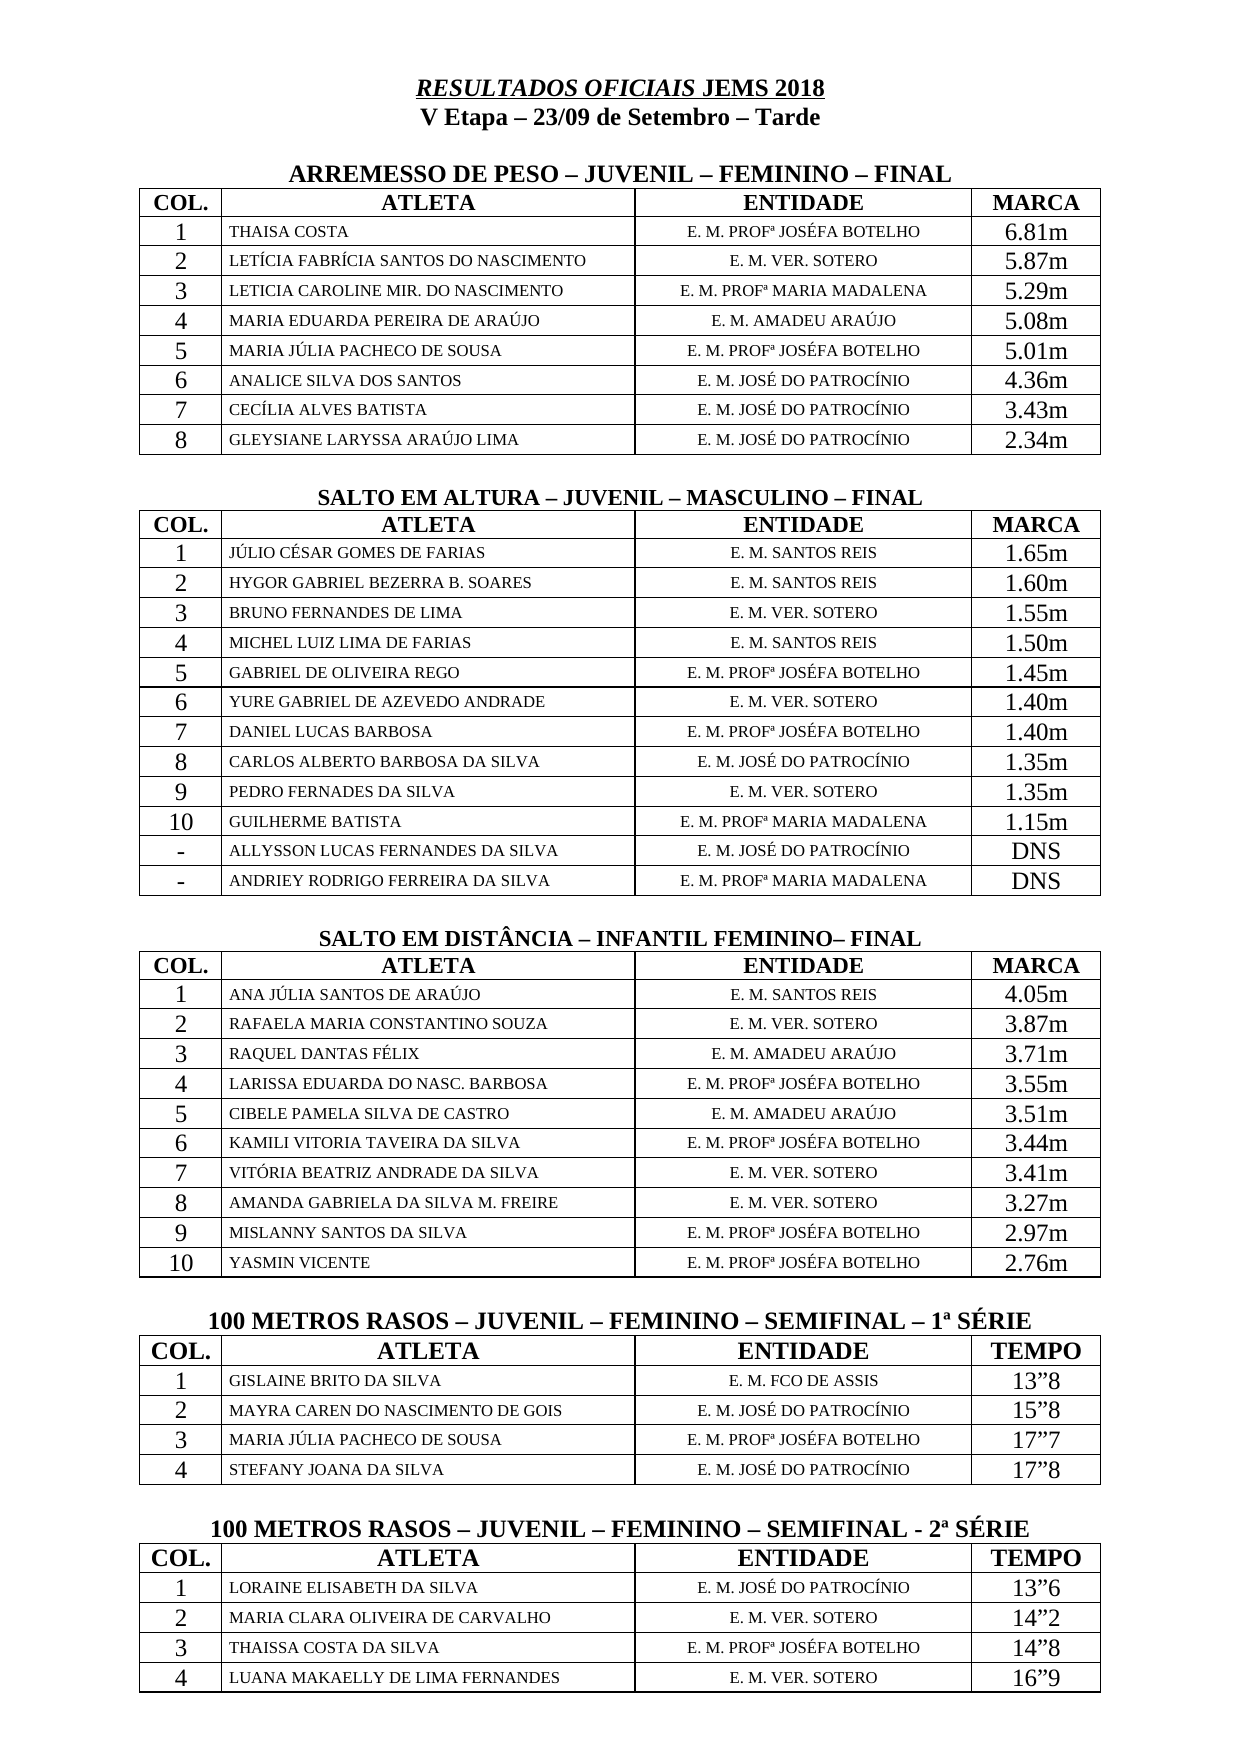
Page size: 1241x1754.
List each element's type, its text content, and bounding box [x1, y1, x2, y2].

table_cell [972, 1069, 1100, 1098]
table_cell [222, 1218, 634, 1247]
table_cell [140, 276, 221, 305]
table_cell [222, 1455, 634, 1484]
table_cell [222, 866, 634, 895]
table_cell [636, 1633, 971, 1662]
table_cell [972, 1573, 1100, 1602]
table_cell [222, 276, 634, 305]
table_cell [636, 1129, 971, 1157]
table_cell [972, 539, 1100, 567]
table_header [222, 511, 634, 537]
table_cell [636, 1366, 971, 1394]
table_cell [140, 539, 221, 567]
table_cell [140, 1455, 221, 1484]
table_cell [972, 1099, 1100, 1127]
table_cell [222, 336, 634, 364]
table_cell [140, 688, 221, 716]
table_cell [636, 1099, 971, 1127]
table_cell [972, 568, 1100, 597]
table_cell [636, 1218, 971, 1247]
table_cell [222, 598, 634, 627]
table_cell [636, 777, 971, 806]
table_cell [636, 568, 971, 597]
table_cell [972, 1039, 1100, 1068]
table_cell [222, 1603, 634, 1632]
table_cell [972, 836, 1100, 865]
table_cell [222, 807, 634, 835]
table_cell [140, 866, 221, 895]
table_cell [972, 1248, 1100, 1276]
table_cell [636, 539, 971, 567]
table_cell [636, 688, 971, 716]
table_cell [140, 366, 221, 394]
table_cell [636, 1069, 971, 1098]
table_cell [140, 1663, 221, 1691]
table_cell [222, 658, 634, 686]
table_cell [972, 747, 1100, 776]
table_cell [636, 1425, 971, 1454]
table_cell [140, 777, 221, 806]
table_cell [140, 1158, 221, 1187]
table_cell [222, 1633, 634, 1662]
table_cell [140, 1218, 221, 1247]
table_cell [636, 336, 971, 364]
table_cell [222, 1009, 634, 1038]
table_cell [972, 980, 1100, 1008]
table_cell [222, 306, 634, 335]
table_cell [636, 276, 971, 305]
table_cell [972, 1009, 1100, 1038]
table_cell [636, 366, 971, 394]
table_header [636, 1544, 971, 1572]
text ARREMESSO DE PESO – JUVENIL – FEMININO – FINAL [59, 159, 1181, 188]
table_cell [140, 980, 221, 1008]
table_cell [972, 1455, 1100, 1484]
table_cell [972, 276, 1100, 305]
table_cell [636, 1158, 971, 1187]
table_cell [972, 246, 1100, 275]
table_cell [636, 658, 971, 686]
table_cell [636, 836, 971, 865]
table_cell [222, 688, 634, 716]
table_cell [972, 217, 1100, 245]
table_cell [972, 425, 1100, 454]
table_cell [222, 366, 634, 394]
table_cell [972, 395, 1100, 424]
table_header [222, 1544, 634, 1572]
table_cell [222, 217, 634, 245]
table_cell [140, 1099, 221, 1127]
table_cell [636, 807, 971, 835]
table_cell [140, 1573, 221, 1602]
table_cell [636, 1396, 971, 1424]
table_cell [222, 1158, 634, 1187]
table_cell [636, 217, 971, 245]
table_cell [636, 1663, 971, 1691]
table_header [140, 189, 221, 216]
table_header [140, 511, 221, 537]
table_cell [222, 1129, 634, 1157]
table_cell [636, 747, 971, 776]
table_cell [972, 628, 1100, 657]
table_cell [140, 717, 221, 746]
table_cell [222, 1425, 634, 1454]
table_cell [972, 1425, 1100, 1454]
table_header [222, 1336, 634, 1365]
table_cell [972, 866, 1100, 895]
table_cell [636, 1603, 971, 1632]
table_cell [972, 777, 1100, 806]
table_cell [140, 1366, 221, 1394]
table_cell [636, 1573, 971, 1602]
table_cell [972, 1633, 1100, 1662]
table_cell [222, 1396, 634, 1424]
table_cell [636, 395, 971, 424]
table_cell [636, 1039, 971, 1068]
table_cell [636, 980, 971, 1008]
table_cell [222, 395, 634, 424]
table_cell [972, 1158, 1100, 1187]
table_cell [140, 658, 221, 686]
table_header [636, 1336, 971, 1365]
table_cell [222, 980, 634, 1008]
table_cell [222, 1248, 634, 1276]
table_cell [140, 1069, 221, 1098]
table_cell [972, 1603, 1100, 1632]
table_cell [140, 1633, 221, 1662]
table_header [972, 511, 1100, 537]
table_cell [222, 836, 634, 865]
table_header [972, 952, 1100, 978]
text 100 METROS RASOS – JUVENIL – FEMININO – SEMIFINAL - 2ª SÉRIE [59, 1514, 1181, 1542]
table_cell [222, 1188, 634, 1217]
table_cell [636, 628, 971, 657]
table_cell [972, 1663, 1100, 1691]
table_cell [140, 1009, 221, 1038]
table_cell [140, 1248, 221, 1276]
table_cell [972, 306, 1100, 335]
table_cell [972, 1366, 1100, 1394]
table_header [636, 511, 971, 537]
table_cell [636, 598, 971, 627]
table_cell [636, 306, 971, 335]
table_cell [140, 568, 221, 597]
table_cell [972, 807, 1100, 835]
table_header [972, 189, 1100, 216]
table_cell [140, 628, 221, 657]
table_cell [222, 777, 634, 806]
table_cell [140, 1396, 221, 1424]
text V Etapa – 23/09 de Setembro – Tarde [59, 102, 1181, 131]
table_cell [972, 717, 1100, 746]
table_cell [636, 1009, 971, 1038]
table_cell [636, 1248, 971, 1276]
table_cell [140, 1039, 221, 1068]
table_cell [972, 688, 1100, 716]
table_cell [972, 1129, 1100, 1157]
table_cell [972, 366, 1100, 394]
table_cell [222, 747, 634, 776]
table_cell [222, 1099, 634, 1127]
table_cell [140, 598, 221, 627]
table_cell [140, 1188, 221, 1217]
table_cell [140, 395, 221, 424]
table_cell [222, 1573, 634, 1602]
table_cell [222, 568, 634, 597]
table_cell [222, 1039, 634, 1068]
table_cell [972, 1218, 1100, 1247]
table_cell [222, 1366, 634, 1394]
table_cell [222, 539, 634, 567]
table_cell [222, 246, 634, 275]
text SALTO EM DISTÂNCIA – INFANTIL FEMININO– FINAL [59, 925, 1181, 951]
text 100 METROS RASOS – JUVENIL – FEMININO – SEMIFINAL – 1ª SÉRIE [59, 1306, 1181, 1335]
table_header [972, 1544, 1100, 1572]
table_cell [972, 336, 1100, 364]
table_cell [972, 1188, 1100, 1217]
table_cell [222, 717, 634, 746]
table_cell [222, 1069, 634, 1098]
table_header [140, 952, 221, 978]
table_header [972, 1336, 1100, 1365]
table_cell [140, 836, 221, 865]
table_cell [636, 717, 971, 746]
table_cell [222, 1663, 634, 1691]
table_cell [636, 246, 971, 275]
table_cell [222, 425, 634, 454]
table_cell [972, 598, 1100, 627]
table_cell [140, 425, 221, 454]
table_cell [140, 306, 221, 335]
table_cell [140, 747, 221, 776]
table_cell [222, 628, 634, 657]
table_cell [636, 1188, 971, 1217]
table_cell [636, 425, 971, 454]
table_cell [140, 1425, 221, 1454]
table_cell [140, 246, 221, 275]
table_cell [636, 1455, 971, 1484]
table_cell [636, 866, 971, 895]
text Resultados Oficiais jems 2018 [59, 73, 1181, 102]
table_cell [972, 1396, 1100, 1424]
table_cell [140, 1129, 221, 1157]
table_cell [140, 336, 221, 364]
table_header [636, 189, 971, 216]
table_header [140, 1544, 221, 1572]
text SALTO EM ALTURA – JUVENIL – MASCULINO – FINAL [59, 484, 1181, 510]
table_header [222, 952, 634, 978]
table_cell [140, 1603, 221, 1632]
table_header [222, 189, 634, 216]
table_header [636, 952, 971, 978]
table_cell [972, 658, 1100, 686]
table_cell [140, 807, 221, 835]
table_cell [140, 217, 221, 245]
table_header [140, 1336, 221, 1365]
